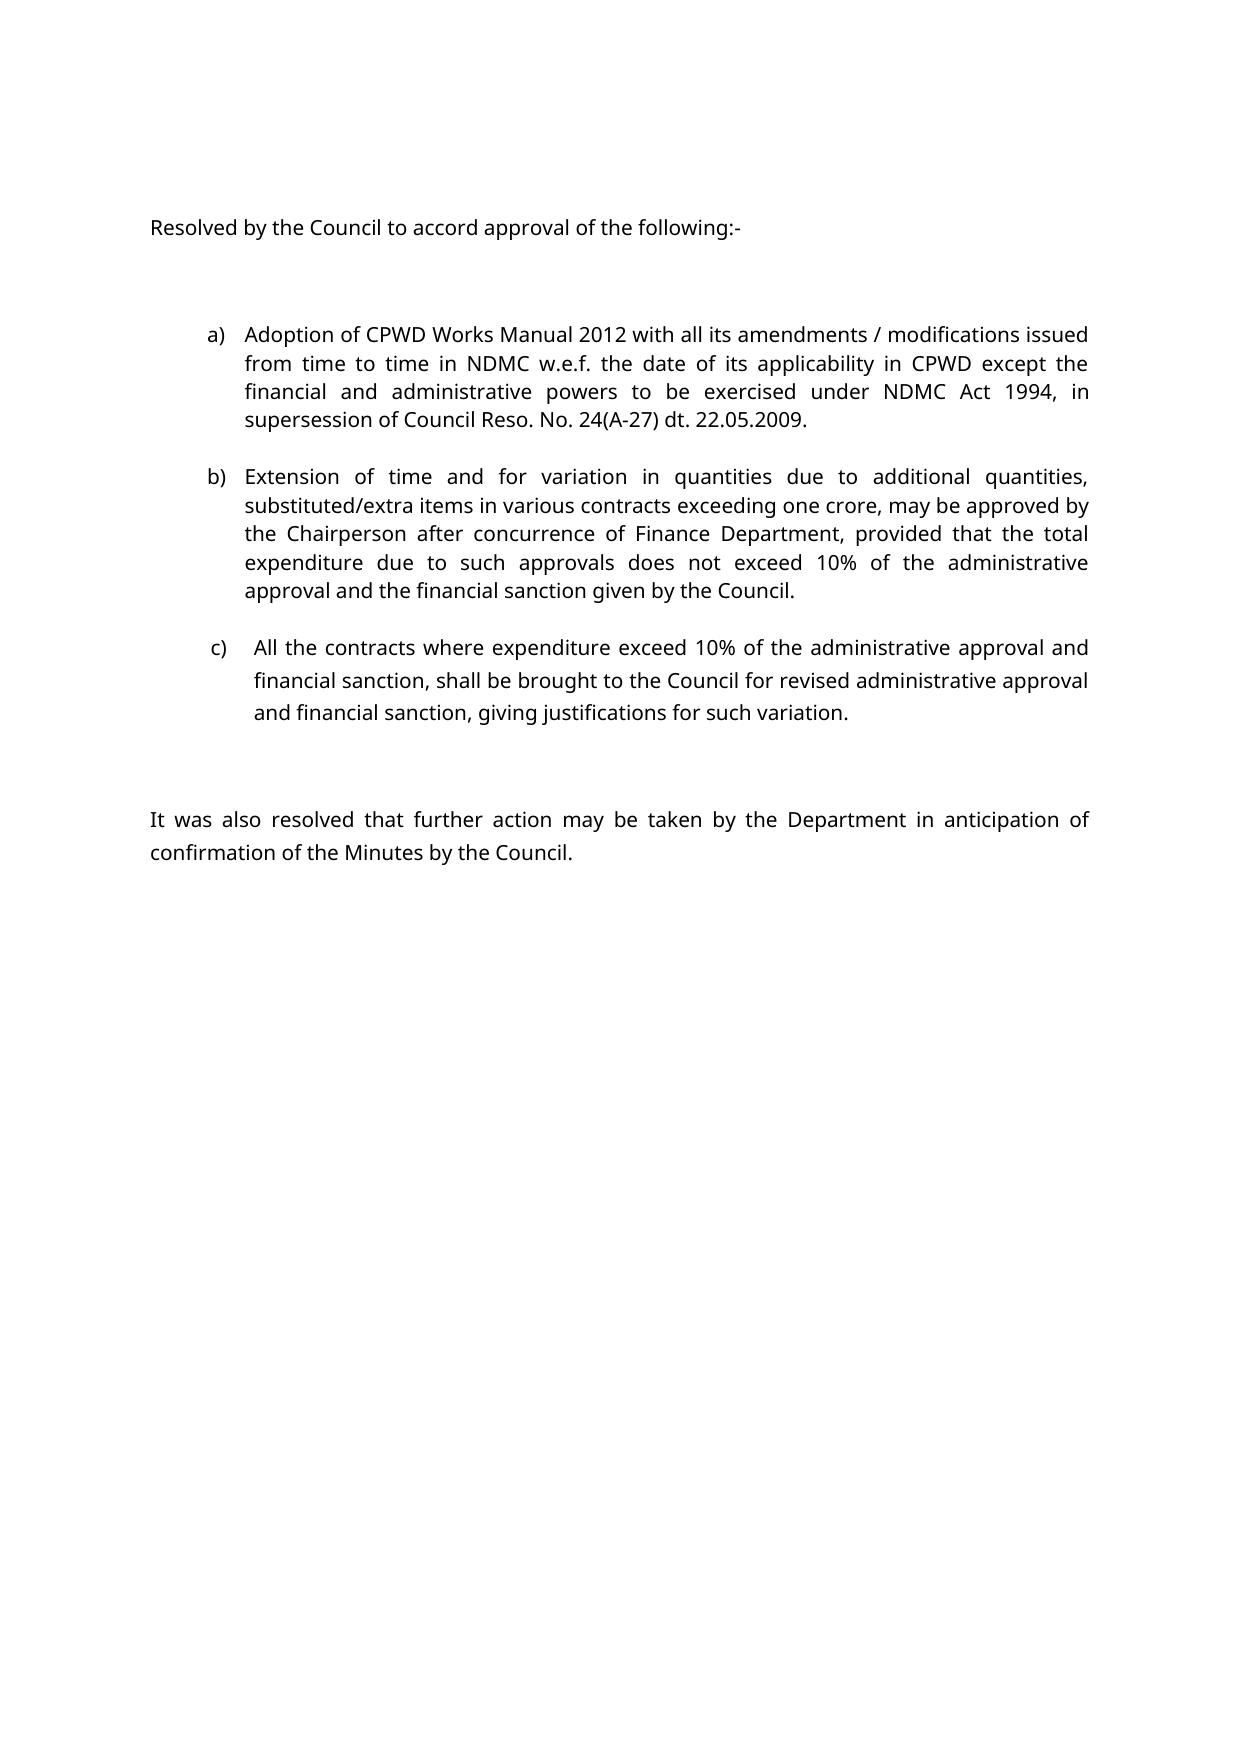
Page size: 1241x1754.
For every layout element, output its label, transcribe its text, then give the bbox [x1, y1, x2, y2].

text It was also resolved that further action may be taken by the Department in anticipation of confirmation of the Minutes by the Council. [150, 805, 1090, 866]
list Extension of time and for variation in quantities due to additional quantities, substituted/extra items in various contracts exceeding one crore, may be approved by the Chairperson after concurrence of Finance Department, provided that the total expenditure due to such approvals does not exceed 10% of the administrative approval and the financial sanction given by the Council. [207, 462, 1090, 605]
text c) All the contracts where expenditure exceed 10% of the administrative approval and financial sanction, shall be brought to the Council for revised administrative approval and financial sanction, giving justifications for such variation. [210, 633, 1090, 727]
list Adoption of CPWD Works Manual 2012 with all its amendments / modifications issued from time to time in NDMC w.e.f. the date of its applicability in CPWD except the financial and administrative powers to be exercised under NDMC Act 1994, in supersession of Council Reso. No. 24(A-27) dt. 22.05.2009. [207, 320, 1090, 434]
text Resolved by the Council to accord approval of the following:- [150, 213, 1090, 242]
